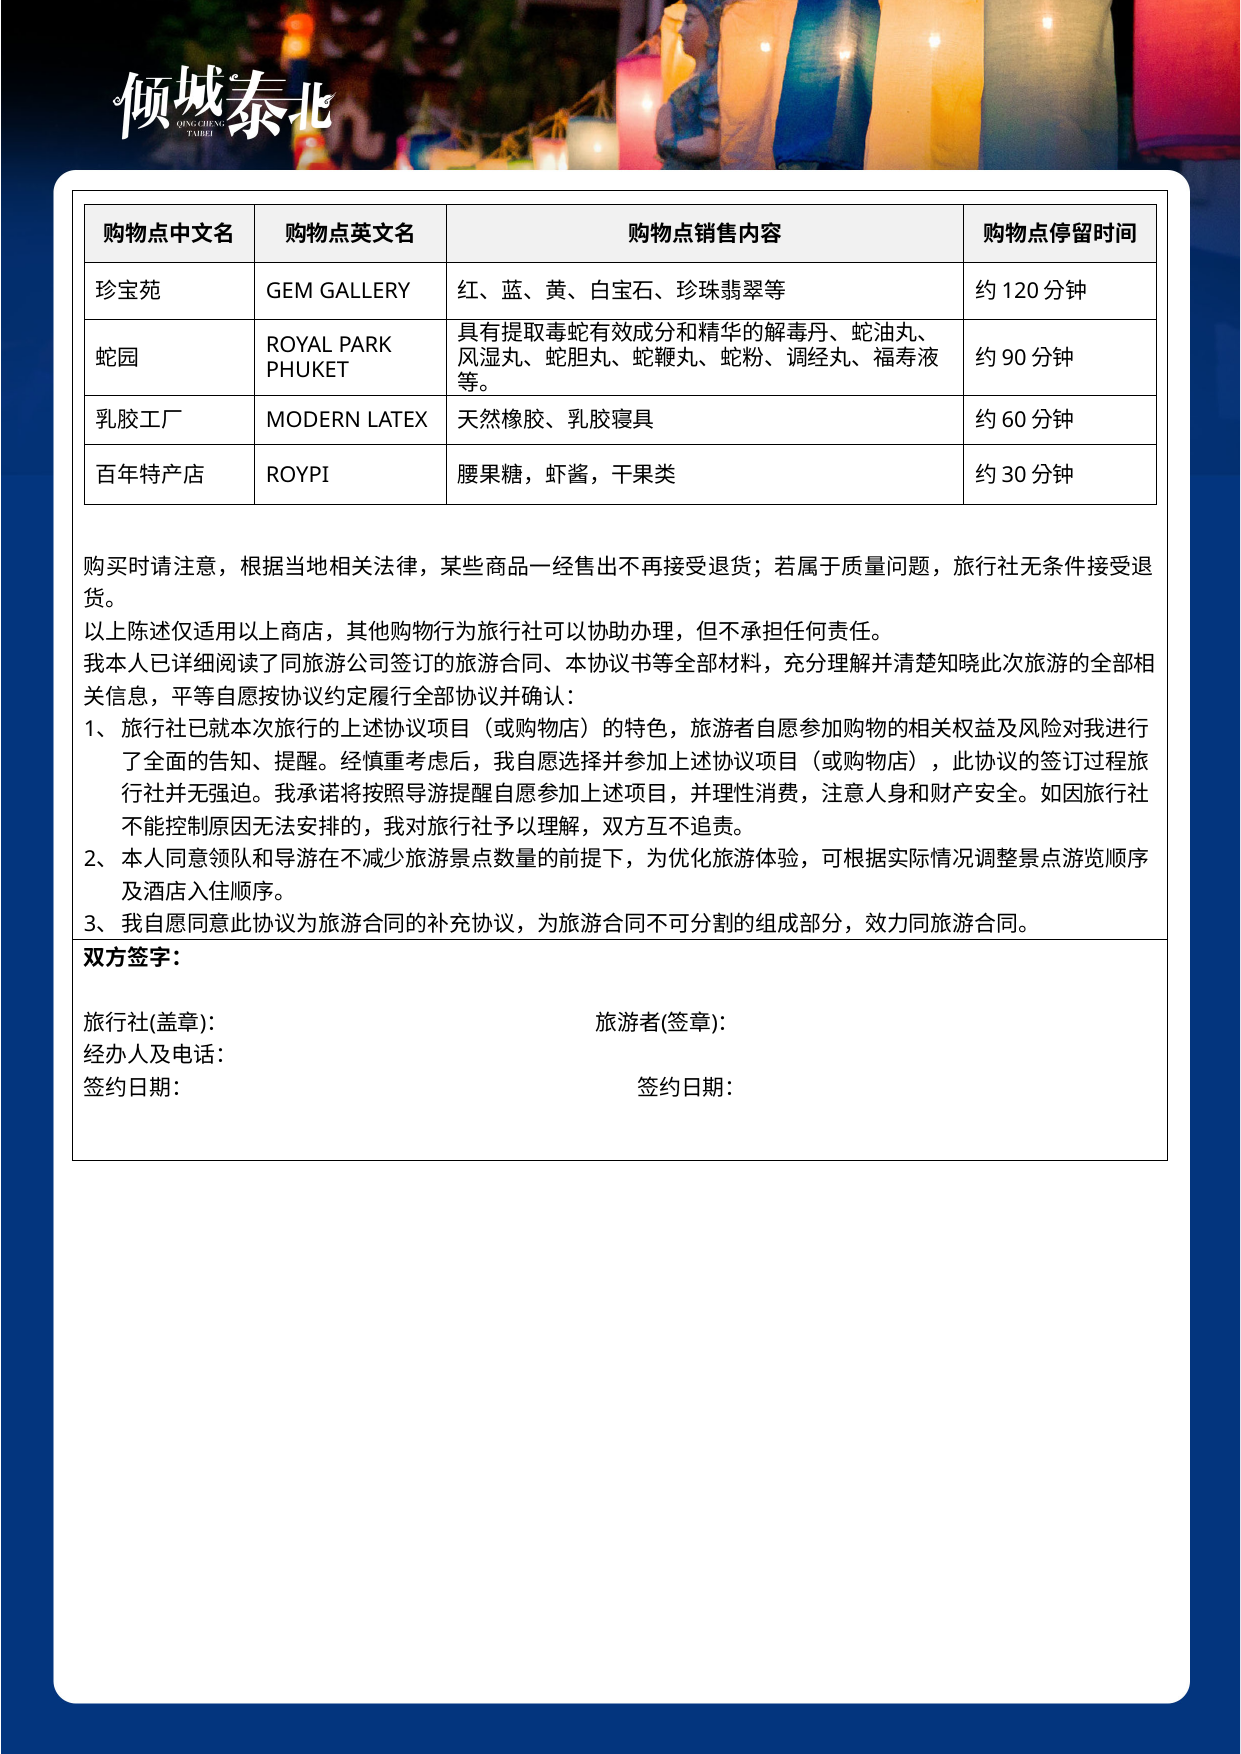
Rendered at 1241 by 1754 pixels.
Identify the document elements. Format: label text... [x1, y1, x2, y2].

table_cell 双方签字： 旅行社(盖章)： 旅游者(签章)： 经办人及电话： 签约日期： 签约日期： [73, 940, 1167, 1160]
picture [1, 0, 1241, 1754]
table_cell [73, 191, 1167, 938]
